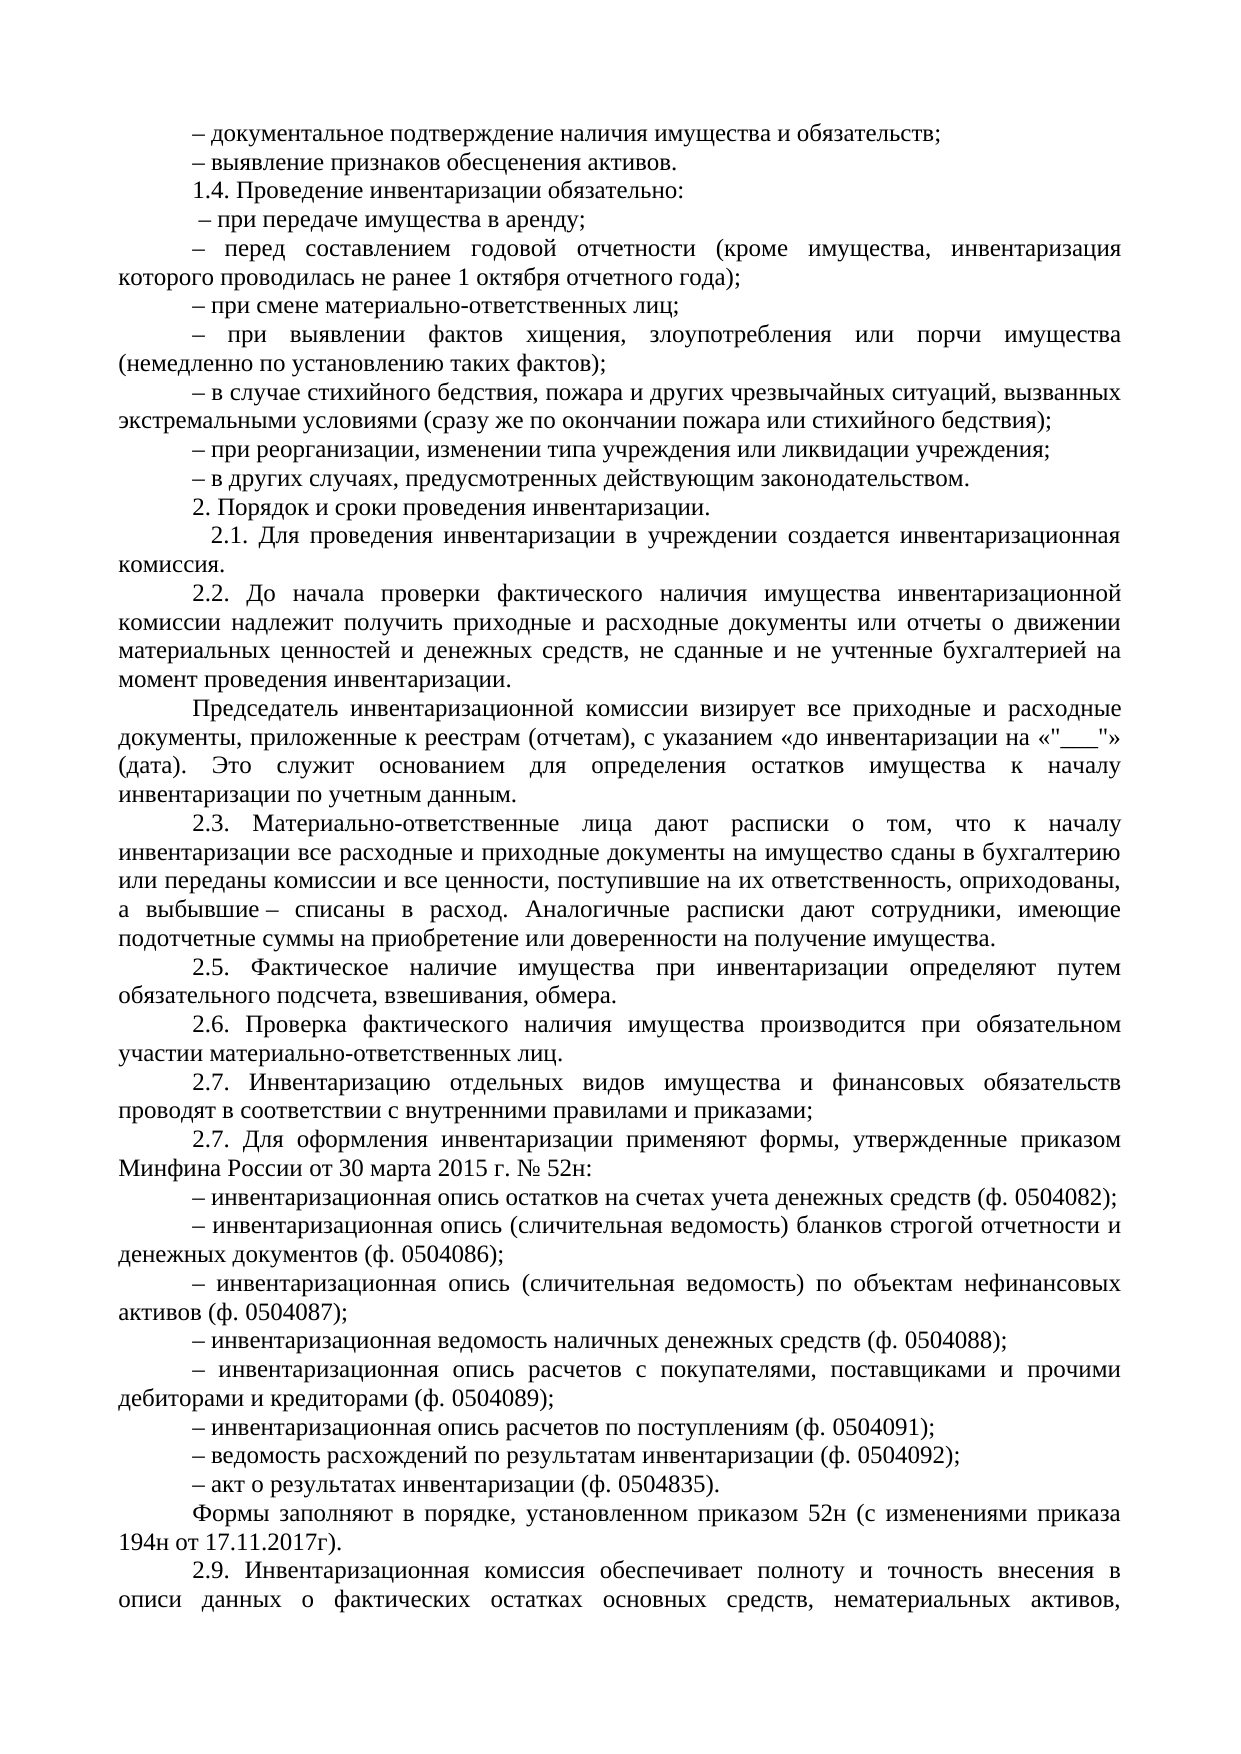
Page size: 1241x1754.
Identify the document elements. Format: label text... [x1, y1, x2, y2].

text 2.6. Проверка фактического наличия имущества производится при обязательном участии материально-ответственных лиц. [118, 1009, 1122, 1067]
text – инвентаризационная опись остатков на счетах учета денежных средств (ф. 0504082); [118, 1182, 1122, 1211]
text – при передаче имущества в аренду; [118, 204, 1122, 233]
text 2.2. До начала проверки фактического наличия имущества инвентаризационной комиссии надлежит получить приходные и расходные документы или отчеты о движении материальных ценностей и денежных средств, не сданные и не учтенные бухгалтерией на момент проведения инвентаризации. [118, 578, 1122, 693]
text – документальное подтверждение наличия имущества и обязательств; [118, 118, 1122, 147]
text – при смене материально-ответственных лиц; [118, 291, 1122, 319]
text Председатель инвентаризационной комиссии визирует все приходные и расходные документы, приложенные к реестрам (отчетам), с указанием «до инвентаризации на «"___"» (дата). Это служит основанием для определения остатков имущества к началу инвентаризации по учетным данным. [118, 693, 1122, 808]
text 2.3. Материально-ответственные лица дают расписки о том, что к началу инвентаризации все расходные и приходные документы на имущество сданы в бухгалтерию или переданы комиссии и все ценности, поступившие на их ответственность, оприходованы, а выбывшие – списаны в расход. Аналогичные расписки дают сотрудники, имеющие подотчетные суммы на приобретение или доверенности на получение имущества. [118, 808, 1122, 952]
text – акт о результатах инвентаризации (ф. 0504835). [118, 1469, 1122, 1498]
text – в других случаях, предусмотренных действующим законодательством. [118, 463, 1122, 492]
text 2.5. Фактическое наличие имущества при инвентаризации определяют путем обязательного подсчета, взвешивания, обмера. [118, 952, 1122, 1009]
text 1.4. Проведение инвентаризации обязательно: [118, 176, 1122, 204]
text – при выявлении фактов хищения, злоупотребления или порчи имущества (немедленно по установлению таких фактов); [118, 319, 1122, 377]
text – инвентаризационная опись расчетов по поступлениям (ф. 0504091); [118, 1412, 1122, 1441]
text Формы заполняют в порядке, установленном приказом 52н (с изменениями приказа 194н от 17.11.2017г). [118, 1498, 1122, 1556]
text – выявление признаков обесценения активов. [118, 147, 1122, 176]
text 2.1. Для проведения инвентаризации в учреждении создается инвентаризационная комиссия. [118, 521, 1122, 578]
text – при реорганизации, изменении типа учреждения или ликвидации учреждения; [118, 434, 1122, 463]
text – инвентаризационная опись (сличительная ведомость) бланков строгой отчетности и денежных документов (ф. 0504086); [118, 1211, 1122, 1268]
text 2. Порядок и сроки проведения инвентаризации. [118, 492, 1122, 521]
text 2.7. Инвентаризацию отдельных видов имущества и финансовых обязательств проводят в соответствии с внутренними правилами и приказами; [118, 1067, 1122, 1124]
text – инвентаризационная опись (сличительная ведомость) по объектам нефинансовых активов (ф. 0504087); [118, 1268, 1122, 1326]
text – инвентаризационная ведомость наличных денежных средств (ф. 0504088); [118, 1326, 1122, 1354]
text – перед составлением годовой отчетности (кроме имущества, инвентаризация которого проводилась не ранее 1 октября отчетного года); [118, 233, 1122, 291]
text – ведомость расхождений по результатам инвентаризации (ф. 0504092); [118, 1441, 1122, 1469]
text – инвентаризационная опись расчетов с покупателями, поставщиками и прочими дебиторами и кредиторами (ф. 0504089); [118, 1354, 1122, 1412]
text 2.7. Для оформления инвентаризации применяют формы, утвержденные приказом Минфина России от 30 марта 2015 г. № 52н: [118, 1124, 1122, 1182]
text – в случае стихийного бедствия, пожара и других чрезвычайных ситуаций, вызванных экстремальными условиями (сразу же по окончании пожара или стихийного бедствия); [118, 377, 1122, 434]
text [118, 1556, 1122, 1613]
